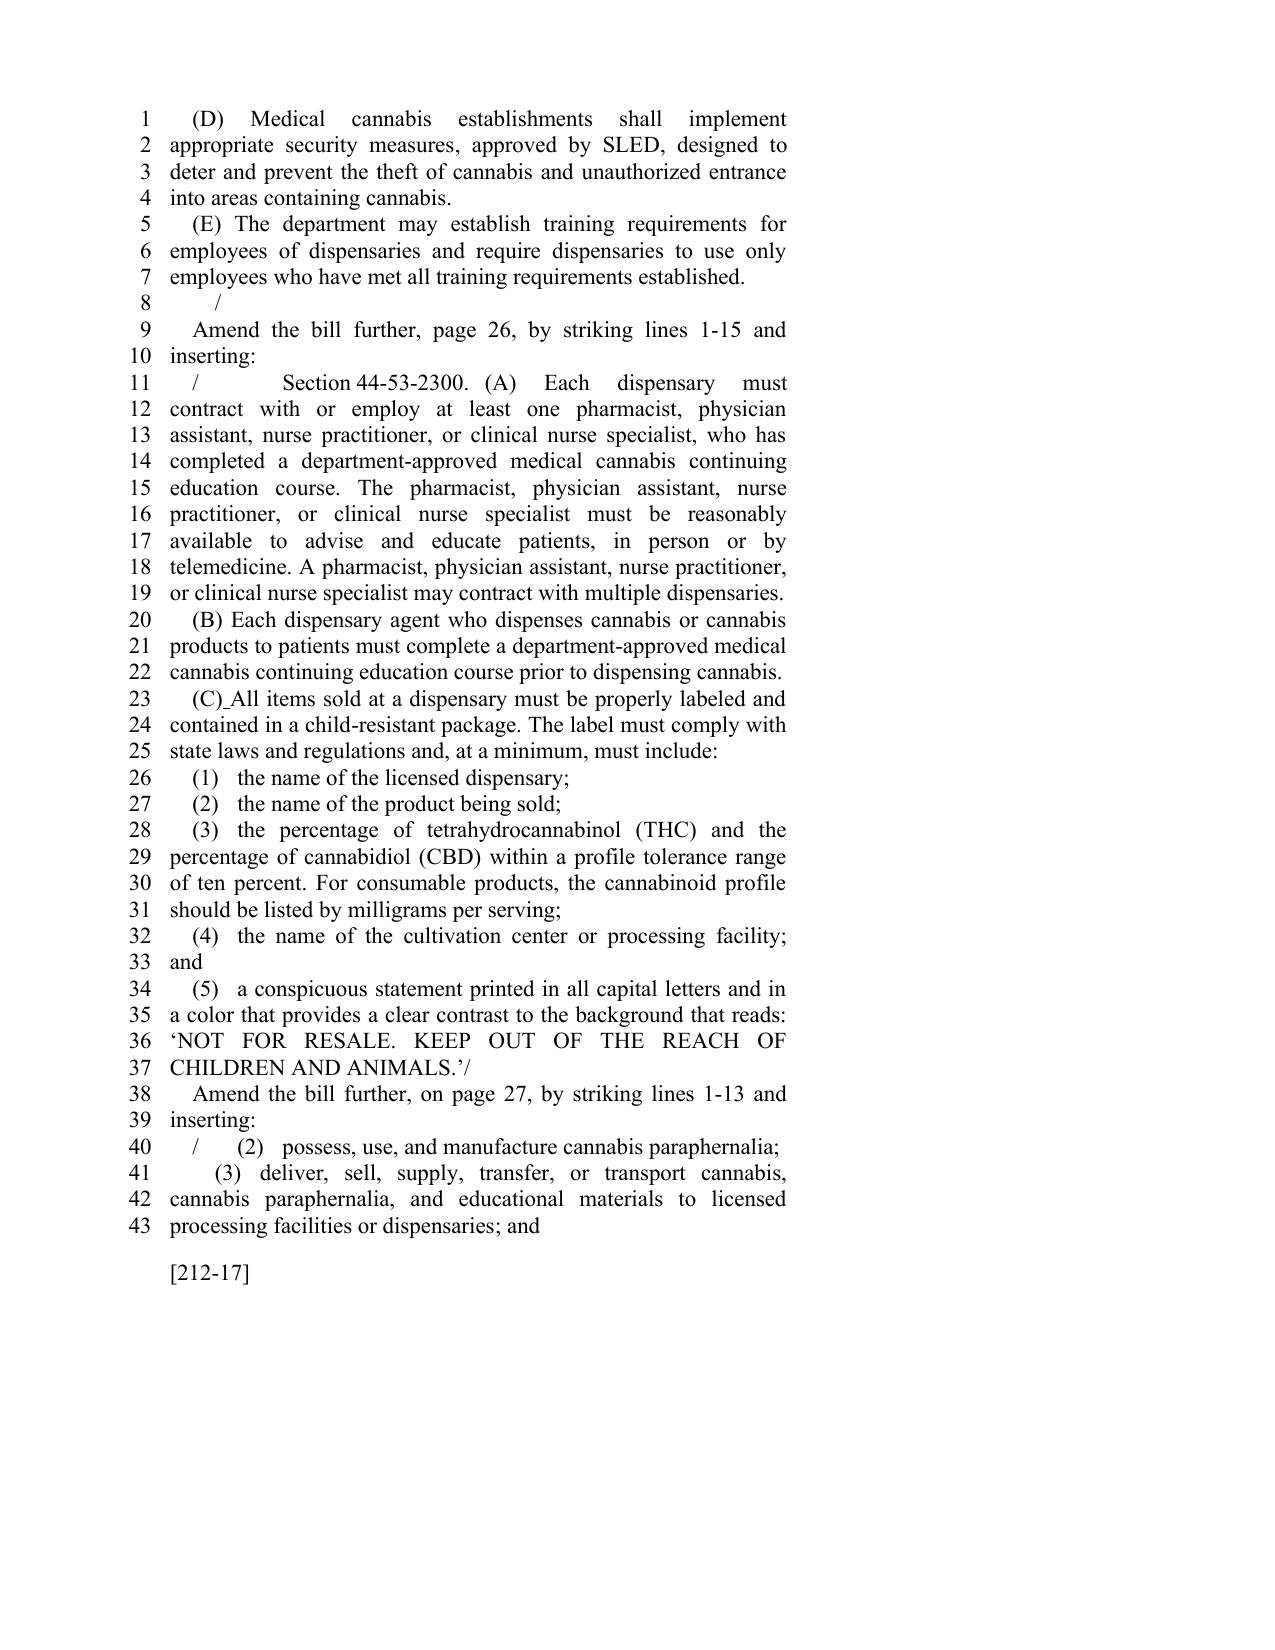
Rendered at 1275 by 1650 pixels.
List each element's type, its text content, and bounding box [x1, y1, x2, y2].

text (3) the percentage of tetrahydrocannabinol (THC) and the percentage of cannabidiol (CBD) within a profile tolerance range of ten percent. For consumable products, the cannabinoid profile should be listed by milligrams per serving; [169, 817, 787, 922]
text (D) Medical cannabis establishments shall implement appropriate security measures, approved by SLED, designed to deter and prevent the theft of cannabis and unauthorized entrance into areas containing cannabis. [169, 105, 787, 210]
text (5) a conspicuous statement printed in all capital letters and in a color that provides a clear contrast to the background that reads: ‘NOT FOR RESALE. KEEP OUT OF THE REACH OF CHILDREN AND ANIMALS.’/ [169, 975, 787, 1080]
text Amend the bill further, page 26, by striking lines 1-15 and inserting: [169, 316, 787, 368]
text (1) the name of the licensed dispensary; [169, 764, 787, 790]
text Amend the bill further, on page 27, by striking lines 1-13 and inserting: [169, 1080, 787, 1133]
text (3) deliver, sell, supply, transfer, or transport cannabis, cannabis paraphernalia, and educational materials to licensed processing facilities or dispensaries; and [169, 1159, 787, 1238]
text (B) Each dispensary agent who dispenses cannabis or cannabis products to patients must complete a department-approved medical cannabis continuing education course prior to dispensing cannabis. [169, 606, 787, 685]
text (E) The department may establish training requirements for employees of dispensaries and require dispensaries to use only employees who have met all training requirements established. / [169, 210, 787, 316]
text (2) the name of the product being sold; [169, 790, 787, 817]
text / Section 44-53-2300. (A) Each dispensary must contract with or employ at least one pharmacist, physician assistant, nurse practitioner, or clinical nurse specialist, who has completed a department-approved medical cannabis continuing education course. The pharmacist, physician assistant, nurse practitioner, or clinical nurse specialist must be reasonably available to advise and educate patients, in person or by telemedicine. A pharmacist, physician assistant, nurse practitioner, or clinical nurse specialist may contract with multiple dispensaries. [169, 368, 787, 606]
text (C) All items sold at a dispensary must be properly labeled and contained in a child-resistant package. The label must comply with state laws and regulations and, at a minimum, must include: [169, 685, 787, 764]
text (4) the name of the cultivation center or processing facility; and [169, 922, 787, 975]
text / (2) possess, use, and manufacture cannabis paraphernalia; [169, 1133, 787, 1159]
